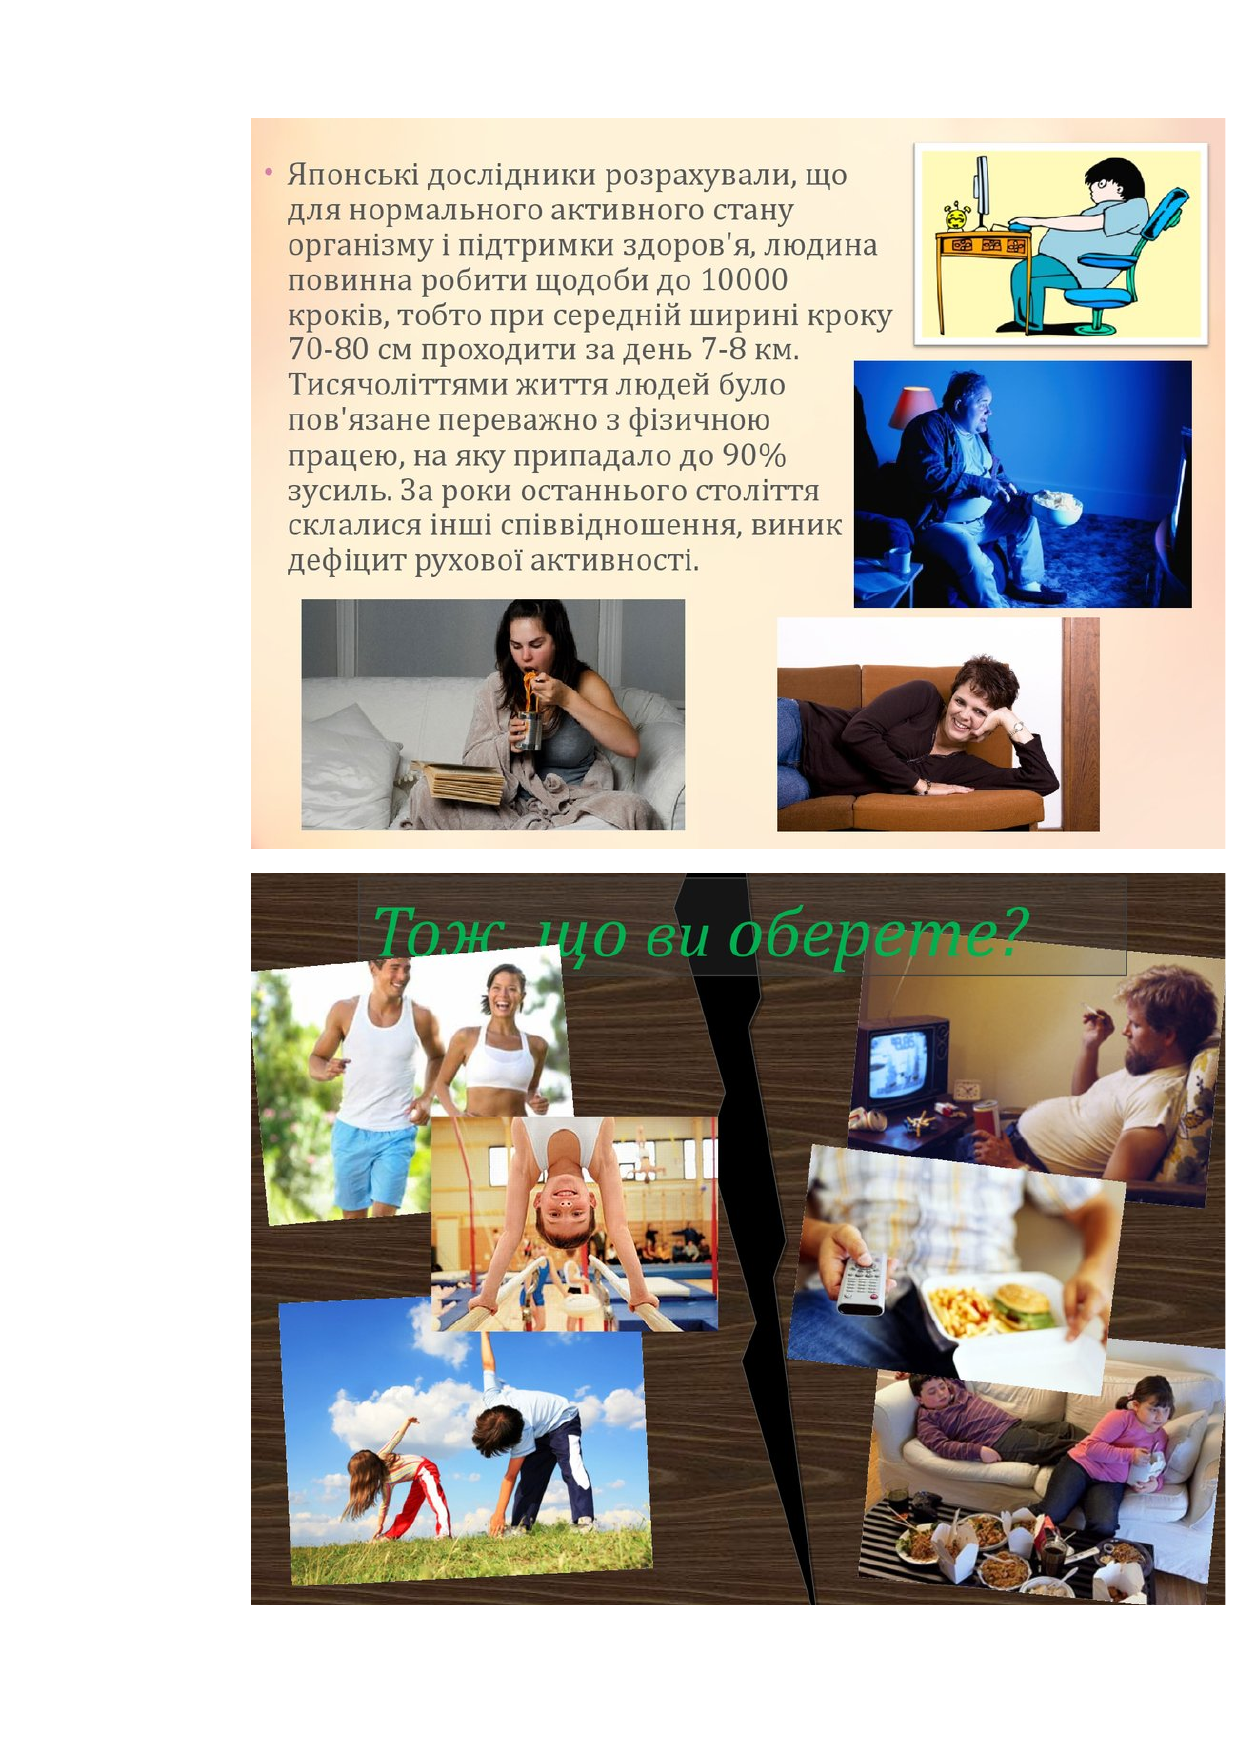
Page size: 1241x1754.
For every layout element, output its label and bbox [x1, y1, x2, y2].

picture [251, 873, 1226, 1605]
picture [251, 118, 1226, 849]
